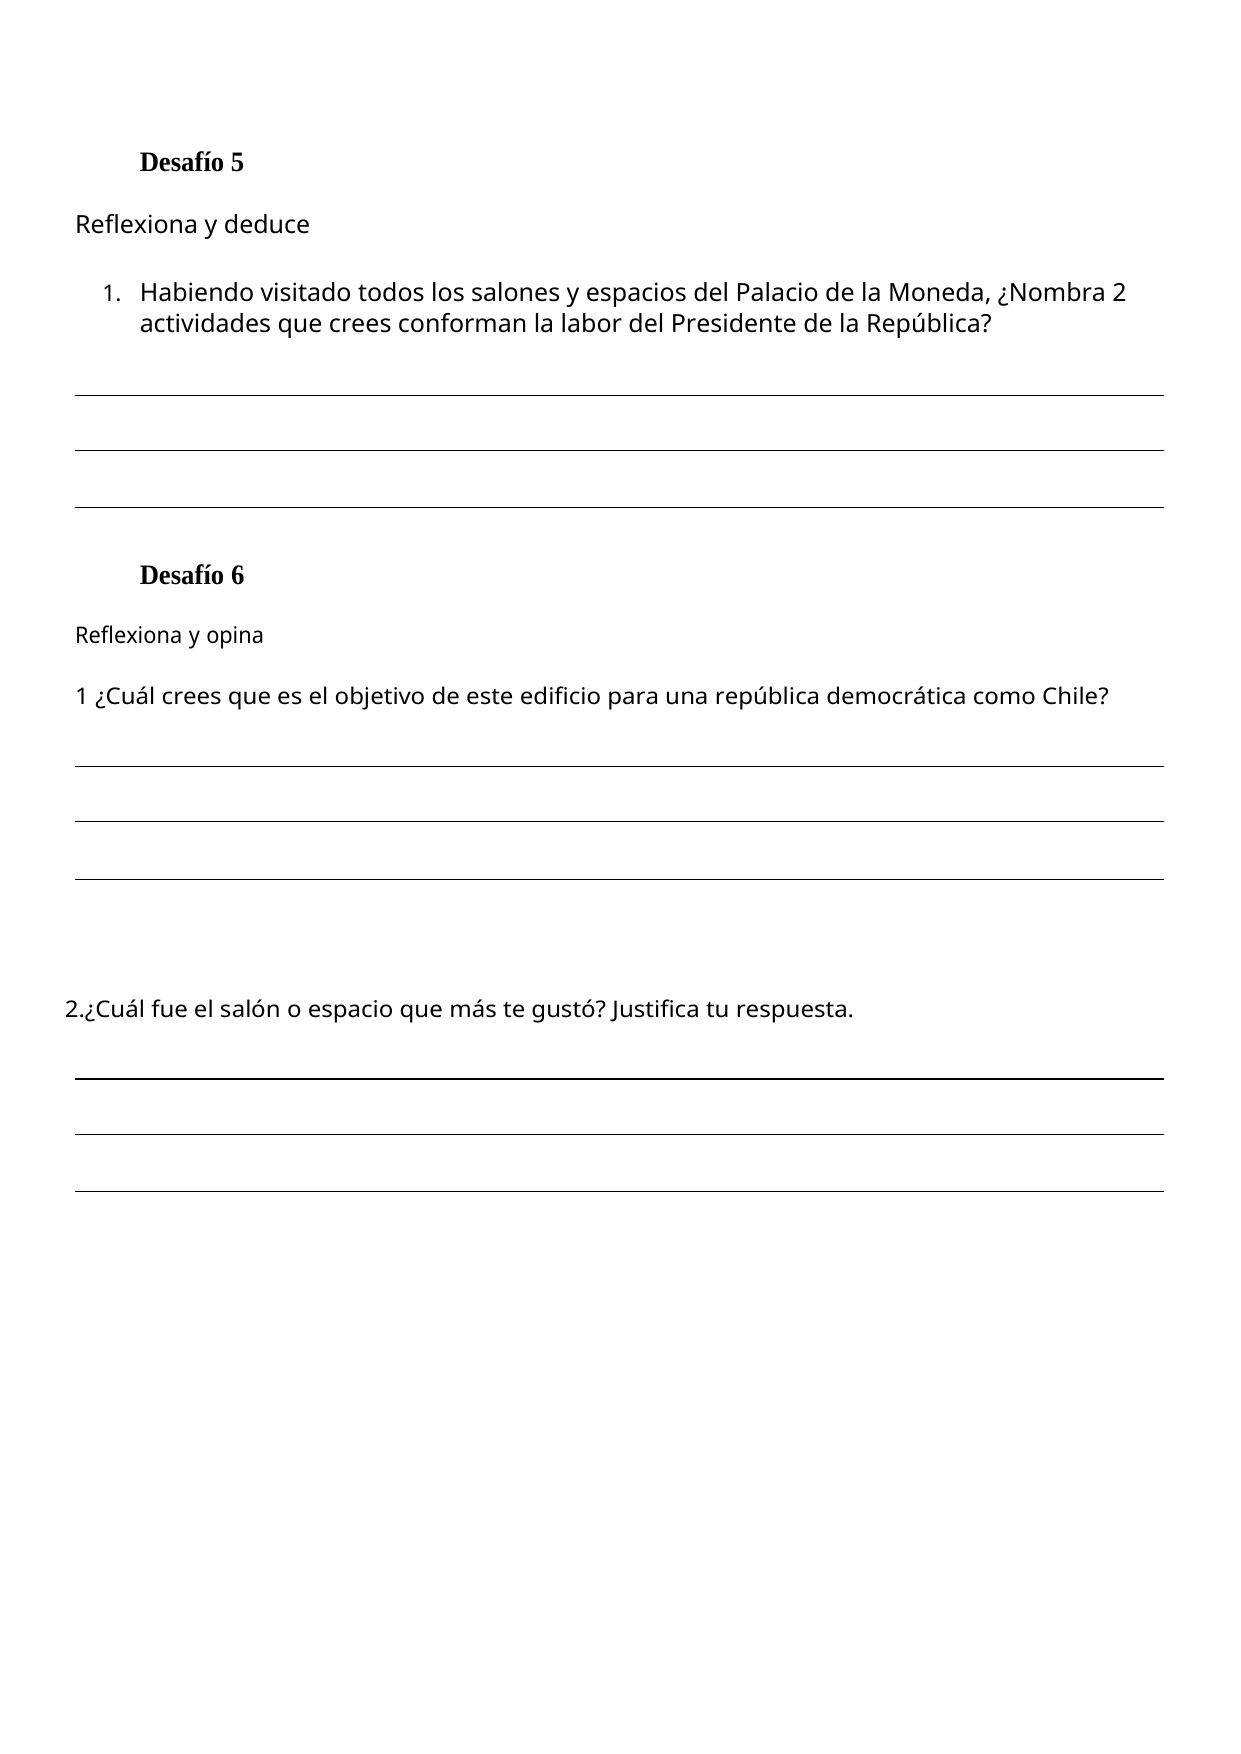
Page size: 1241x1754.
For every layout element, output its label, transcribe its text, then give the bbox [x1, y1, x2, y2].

list Habiendo visitado todos los salones y espacios del Palacio de la Moneda, ¿Nombra 2 actividades que crees conforman la labor del Presidente de la República? [102, 275, 1166, 340]
text 2.¿Cuál fue el salón o espacio que más te gustó? Justifica tu respuesta. [64, 993, 1178, 1024]
subtitle Desafío 5 [64, 145, 1178, 177]
text Reflexiona y opina [75, 619, 1178, 651]
subtitle Desafío 6 [64, 558, 1178, 590]
text Reflexiona y deduce [75, 206, 1178, 240]
text 1 ¿Cuál crees que es el objetivo de este edificio para una república democrática como Chile? [75, 680, 1178, 711]
